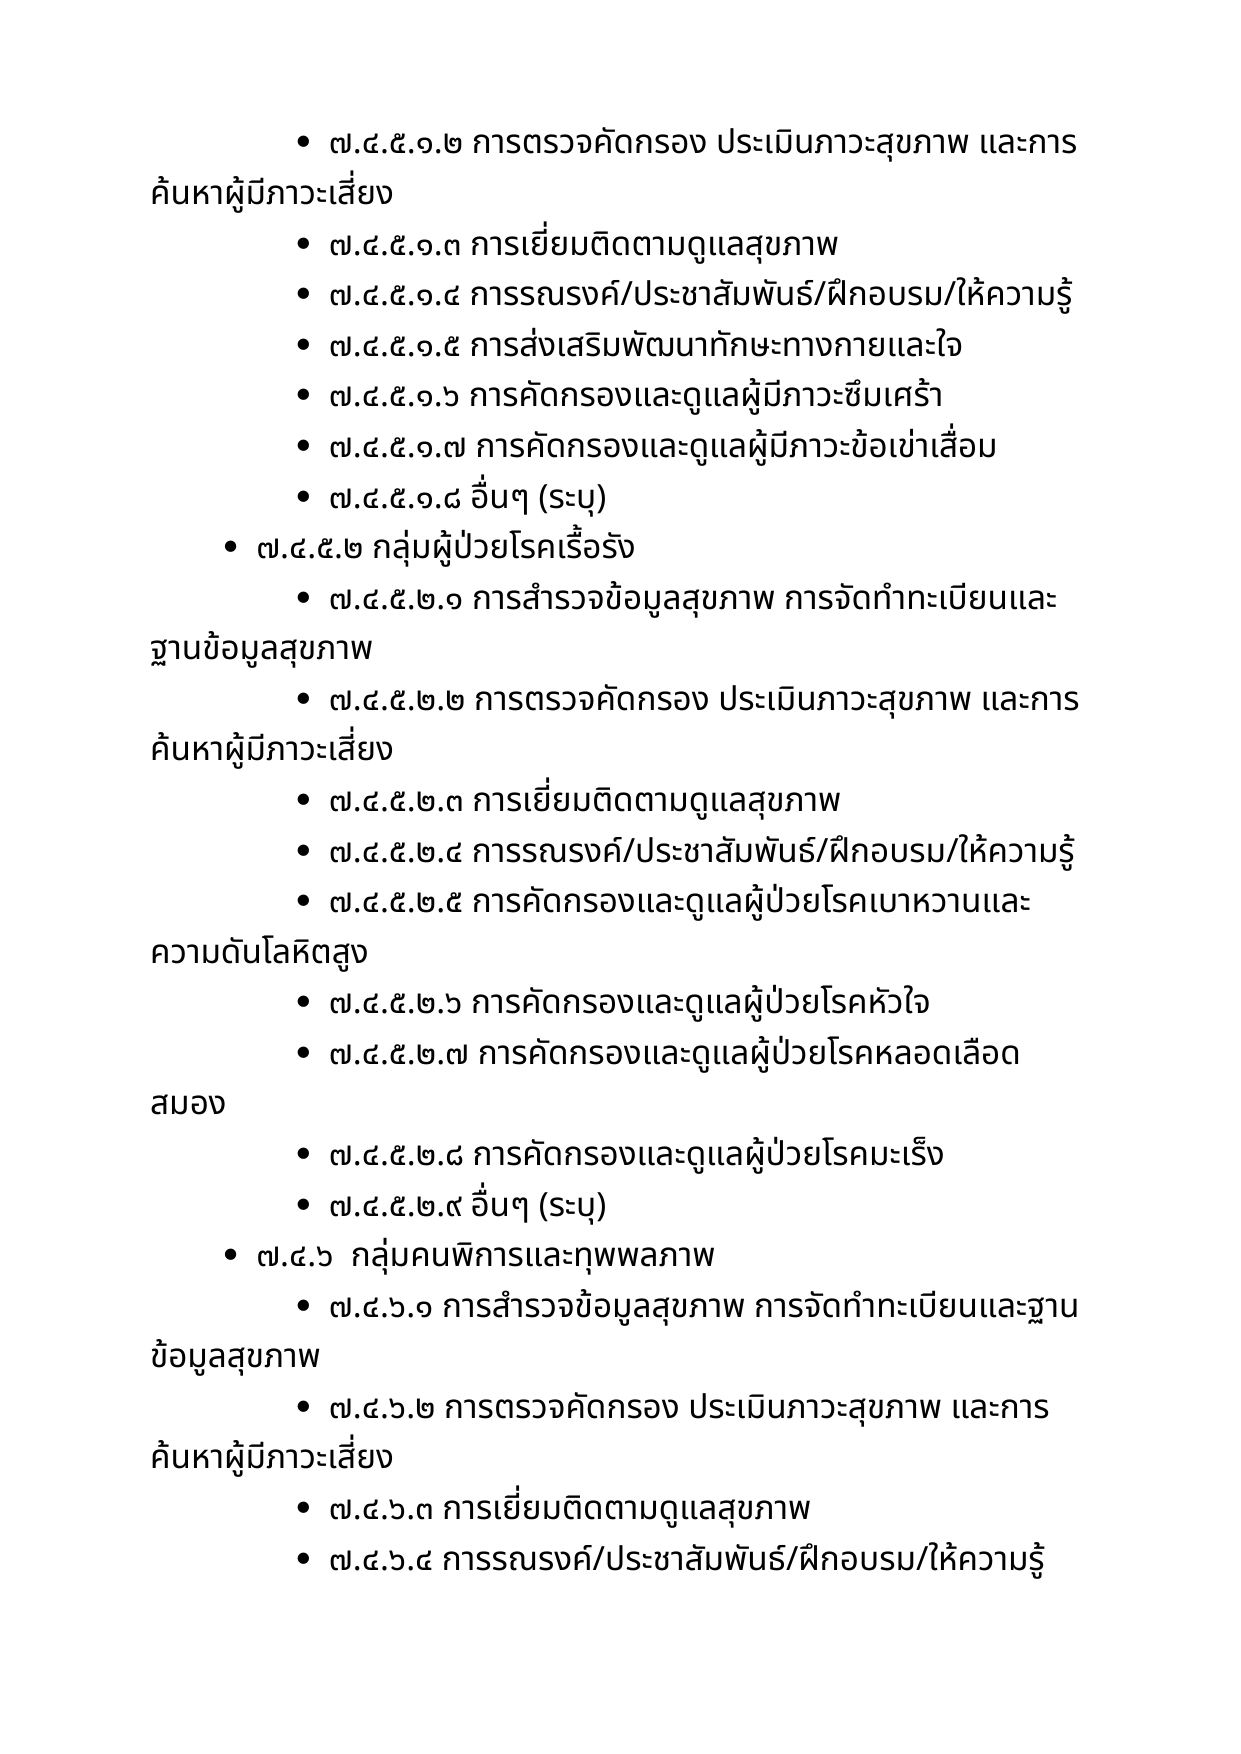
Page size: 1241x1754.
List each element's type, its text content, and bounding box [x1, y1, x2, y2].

text ๗.๔.๕.๒.๔ การรณรงค์/ประชาสัมพันธ์/ฝึกอบรม/ให้ความรู้ [150, 826, 1090, 877]
text ๗.๔.๖.๔ การรณรงค์/ประชาสัมพันธ์/ฝึกอบรม/ให้ความรู้ [150, 1534, 1090, 1585]
text ๗.๔.๕.๑.๒ การตรวจคัดกรอง ประเมินภาวะสุขภาพ และการค้นหาผู้มีภาวะเสี่ยง [150, 118, 1090, 219]
text ๗.๔.๖ กลุ่มคนพิการและทุพพลภาพ [150, 1231, 1090, 1282]
text ๗.๔.๕.๒.๑ การสำรวจข้อมูลสุขภาพ การจัดทำทะเบียนและฐานข้อมูลสุขภาพ [150, 574, 1090, 675]
text ๗.๔.๕.๑.๔ การรณรงค์/ประชาสัมพันธ์/ฝึกอบรม/ให้ความรู้ [150, 270, 1090, 321]
text ๗.๔.๖.๓ การเยี่ยมติดตามดูแลสุขภาพ [150, 1484, 1090, 1534]
text ๗.๔.๕.๒.๓ การเยี่ยมติดตามดูแลสุขภาพ [150, 776, 1090, 826]
text ๗.๔.๕.๑.๘ อื่นๆ (ระบุ) [150, 472, 1090, 523]
text ๗.๔.๕.๒.๗ การคัดกรองและดูแลผู้ป่วยโรคหลอดเลือดสมอง [150, 1029, 1090, 1130]
text ๗.๔.๕.๒.๕ การคัดกรองและดูแลผู้ป่วยโรคเบาหวานและความดันโลหิตสูง [150, 877, 1090, 978]
text ๗.๔.๕.๒.๖ การคัดกรองและดูแลผู้ป่วยโรคหัวใจ [150, 978, 1090, 1029]
text ๗.๔.๕.๒.๙ อื่นๆ (ระบุ) [150, 1180, 1090, 1231]
text ๗.๔.๕.๑.๓ การเยี่ยมติดตามดูแลสุขภาพ [150, 219, 1090, 270]
text ๗.๔.๕.๒.๒ การตรวจคัดกรอง ประเมินภาวะสุขภาพ และการค้นหาผู้มีภาวะเสี่ยง [150, 675, 1090, 776]
text ๗.๔.๖.๑ การสำรวจข้อมูลสุขภาพ การจัดทำทะเบียนและฐานข้อมูลสุขภาพ [150, 1282, 1090, 1383]
text ๗.๔.๕.๑.๖ การคัดกรองและดูแลผู้มีภาวะซึมเศร้า [150, 371, 1090, 422]
text ๗.๔.๕.๑.๗ การคัดกรองและดูแลผู้มีภาวะข้อเข่าเสื่อม [150, 422, 1090, 472]
text ๗.๔.๕.๒.๘ การคัดกรองและดูแลผู้ป่วยโรคมะเร็ง [150, 1130, 1090, 1180]
text ๗.๔.๕.๑.๕ การส่งเสริมพัฒนาทักษะทางกายและใจ [150, 321, 1090, 371]
text ๗.๔.๕.๒ กลุ่มผู้ป่วยโรคเรื้อรัง [150, 523, 1090, 574]
text ๗.๔.๖.๒ การตรวจคัดกรอง ประเมินภาวะสุขภาพ และการค้นหาผู้มีภาวะเสี่ยง [150, 1383, 1090, 1484]
